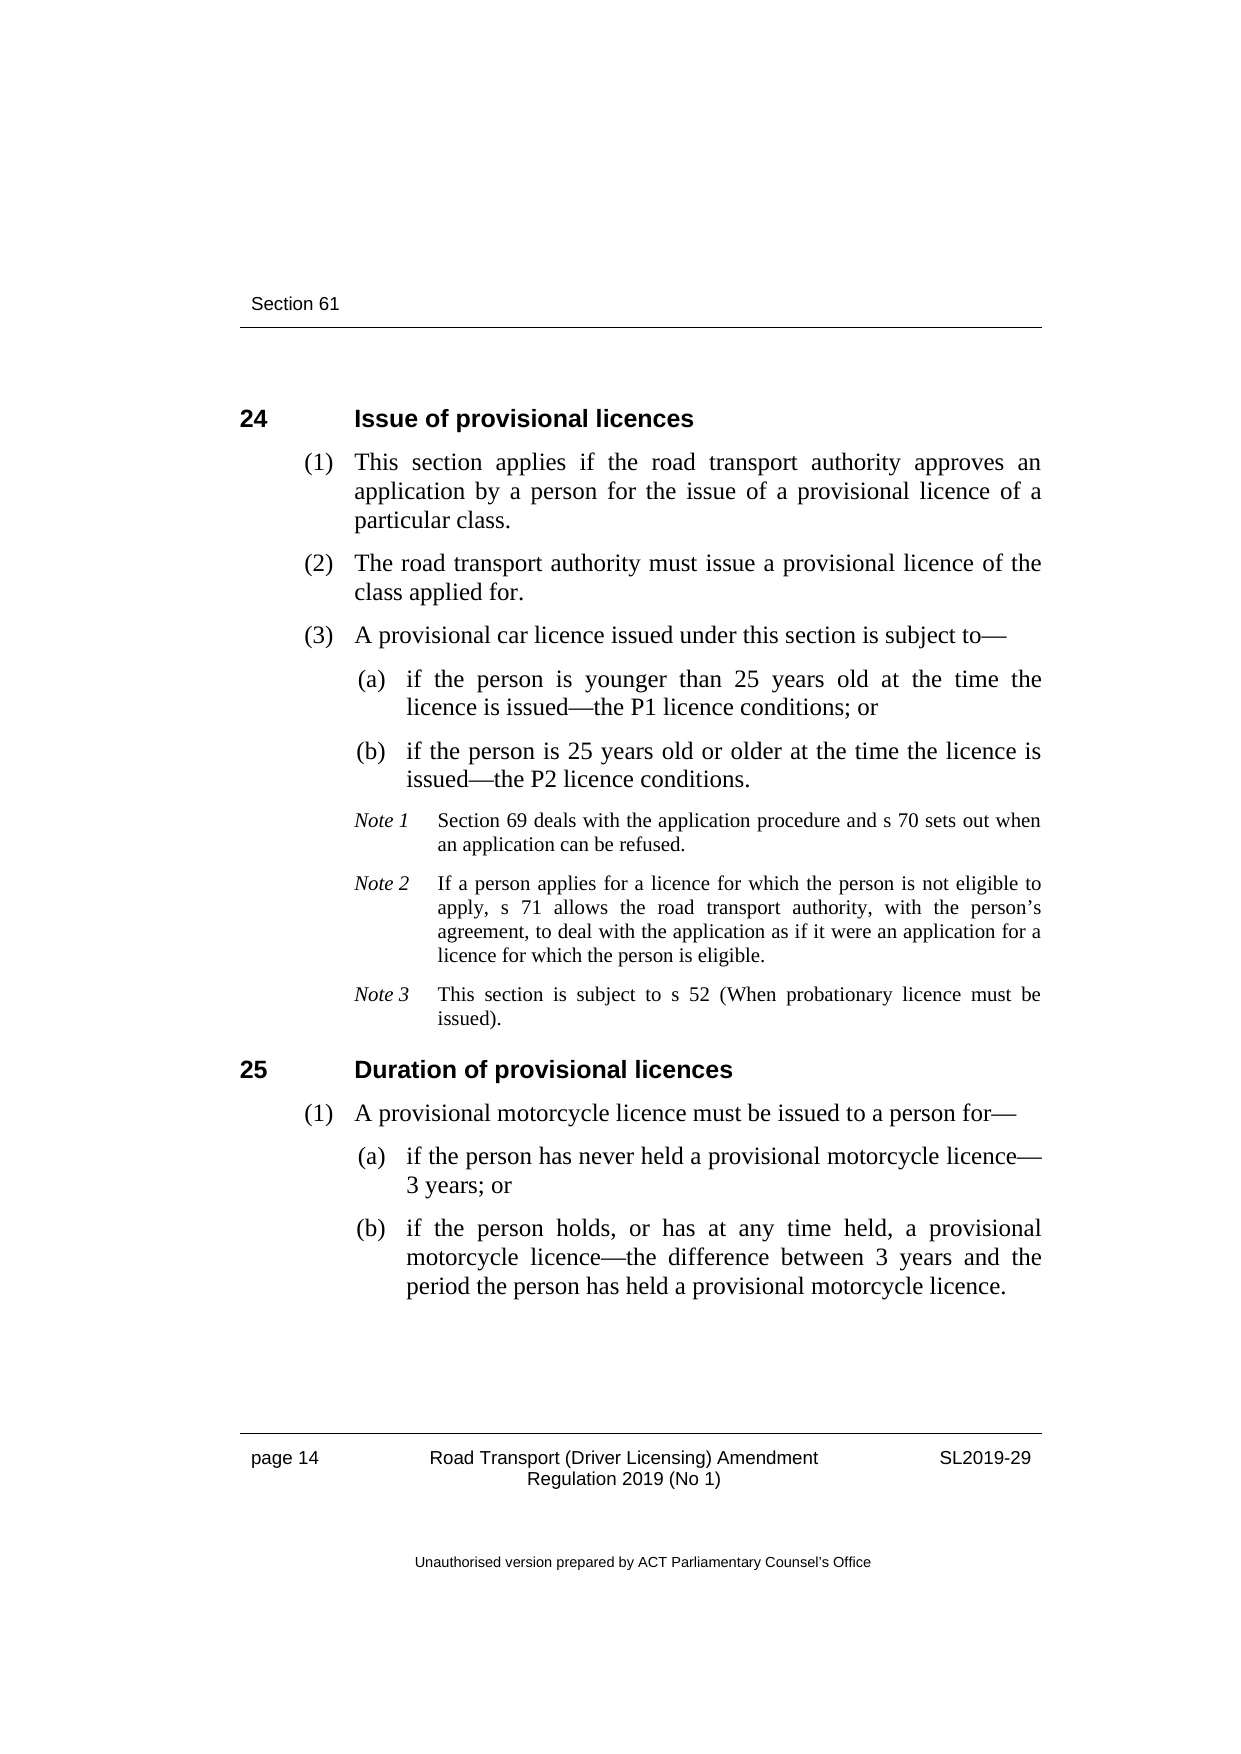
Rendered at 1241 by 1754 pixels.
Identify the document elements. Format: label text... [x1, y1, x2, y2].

text (b) if the person holds, or has at any time held, a provisional motorcycle licence—the difference between 3 years and the period the person has held a provisional motorcycle licence. [239, 1213, 1042, 1299]
text (1) This section applies if the road transport authority approves an application by a person for the issue of a provisional licence of a particular class. [239, 447, 1042, 534]
text 25 Duration of provisional licences [239, 1054, 1042, 1083]
text (3) A provisional car licence issued under this section is subject to— [239, 620, 1042, 649]
text (2) The road transport authority must issue a provisional licence of the class applied for. [239, 548, 1042, 606]
text 24 Issue of provisional licences [239, 404, 1042, 433]
text (a) if the person has never held a provisional motorcycle licence—3 years; or [239, 1141, 1042, 1199]
text (1) A provisional motorcycle licence must be issued to a person for— [239, 1098, 1042, 1127]
text Note 3 This section is subject to s 52 (When probationary licence must be issued). [354, 981, 1042, 1029]
text Note 2 If a person applies for a licence for which the person is not eligible to apply, s 71 allows the road transport authority, with the person’s agreement, to deal with the application as if it were an application for a licence for which the person is eligible. [354, 871, 1042, 967]
text Note 1 Section 69 deals with the application procedure and s 70 sets out when an application can be refused. [354, 808, 1042, 856]
text (a) if the person is younger than 25 years old at the time the licence is issued—the P1 licence conditions; or [239, 664, 1042, 721]
text (b) if the person is 25 years old or older at the time the licence is issued—the P2 licence conditions. [239, 736, 1042, 793]
